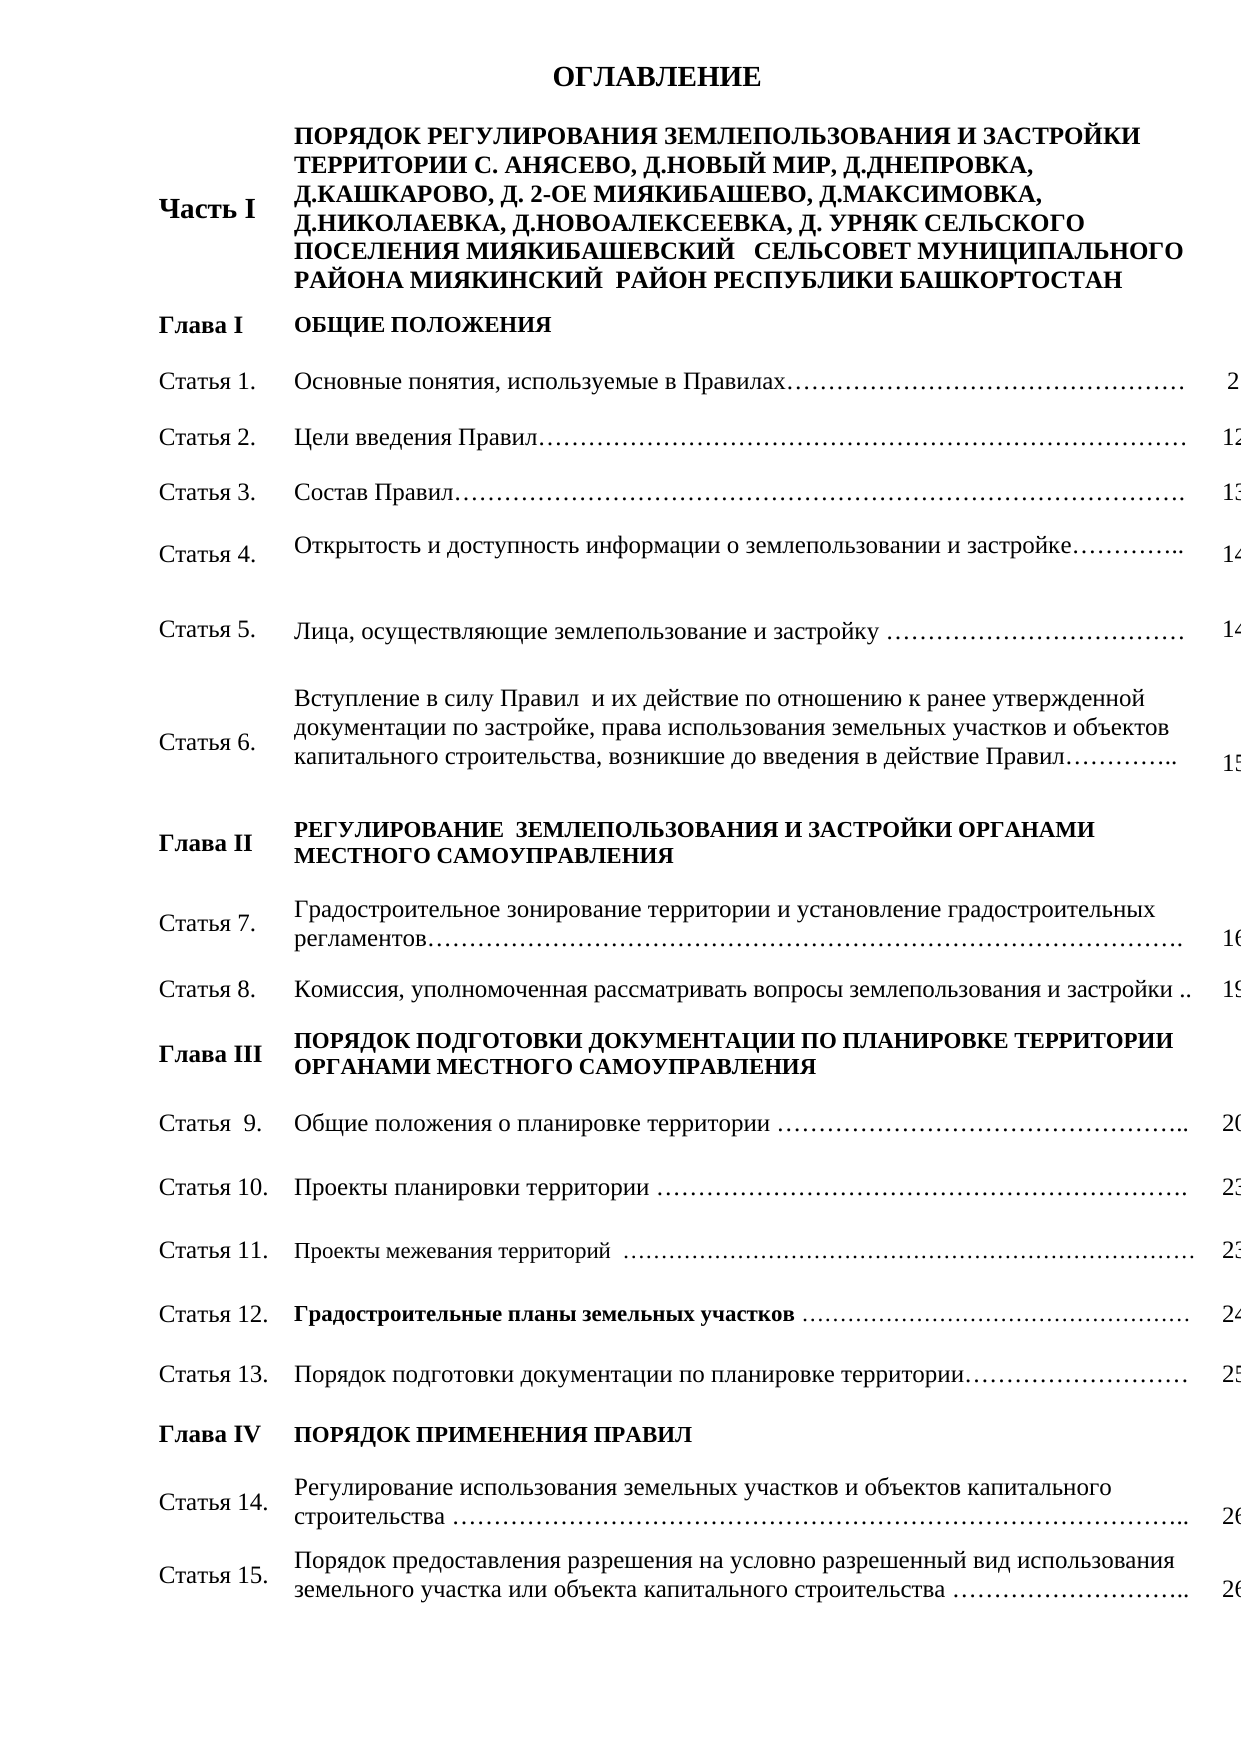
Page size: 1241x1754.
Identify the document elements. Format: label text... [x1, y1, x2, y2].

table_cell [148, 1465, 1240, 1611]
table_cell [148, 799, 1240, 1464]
text ОГЛАВЛЕНИЕ [177, 59, 1137, 93]
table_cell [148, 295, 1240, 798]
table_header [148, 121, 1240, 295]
